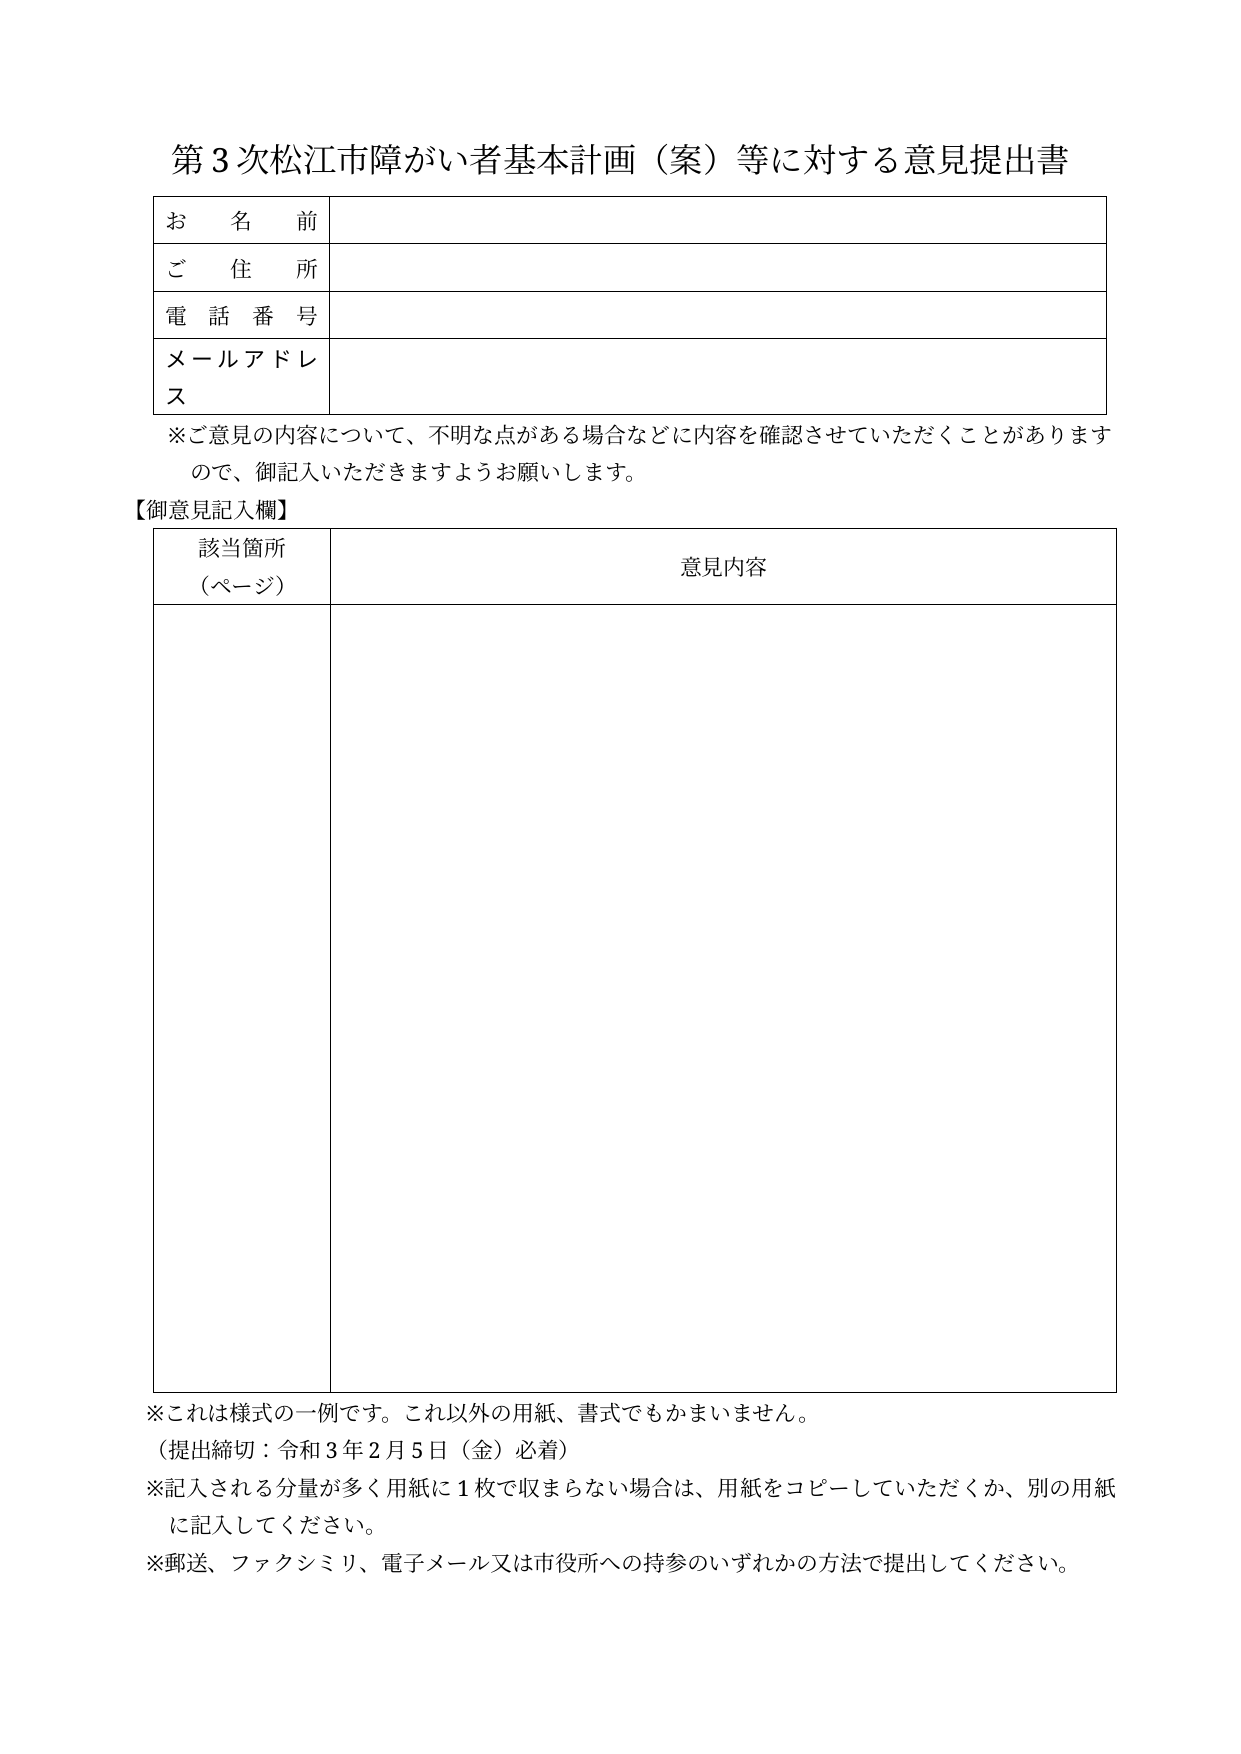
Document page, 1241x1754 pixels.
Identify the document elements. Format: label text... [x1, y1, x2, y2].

table_cell 電話番号 [154, 292, 329, 338]
table_header 意見内容 [331, 529, 1116, 603]
text 【御意見記入欄】 [124, 490, 1116, 527]
text ※これは様式の一例です。これ以外の用紙、書式でもかまいません。 [146, 1393, 1116, 1431]
table_header お名前 [154, 197, 329, 243]
table_cell メールアドレス [154, 339, 329, 414]
text （提出締切：令和3年2月5日（金）必着） [146, 1431, 1116, 1468]
text ※ご意見の内容について、不明な点がある場合などに内容を確認させていただくことがありますので、御記入いただきますようお願いします。 [168, 415, 1116, 490]
table_header 該当箇所 （ページ） [154, 529, 330, 603]
text ※郵送、ファクシミリ、電子メール又は市役所への持参のいずれかの方法で提出してください。 [146, 1543, 1116, 1581]
table_cell [330, 339, 1106, 414]
table_header [330, 197, 1106, 243]
text 第3次松江市障がい者基本計画（案）等に対する意見提出書 [124, 121, 1116, 196]
table_cell [154, 605, 330, 1392]
table_cell [331, 605, 1116, 1392]
table_cell [330, 292, 1106, 338]
table_cell [330, 244, 1106, 291]
table_cell ご住所 [154, 244, 329, 291]
text ※記入される分量が多く用紙に1枚で収まらない場合は、用紙をコピーしていただくか、別の用紙に記入してください。 [146, 1468, 1116, 1543]
